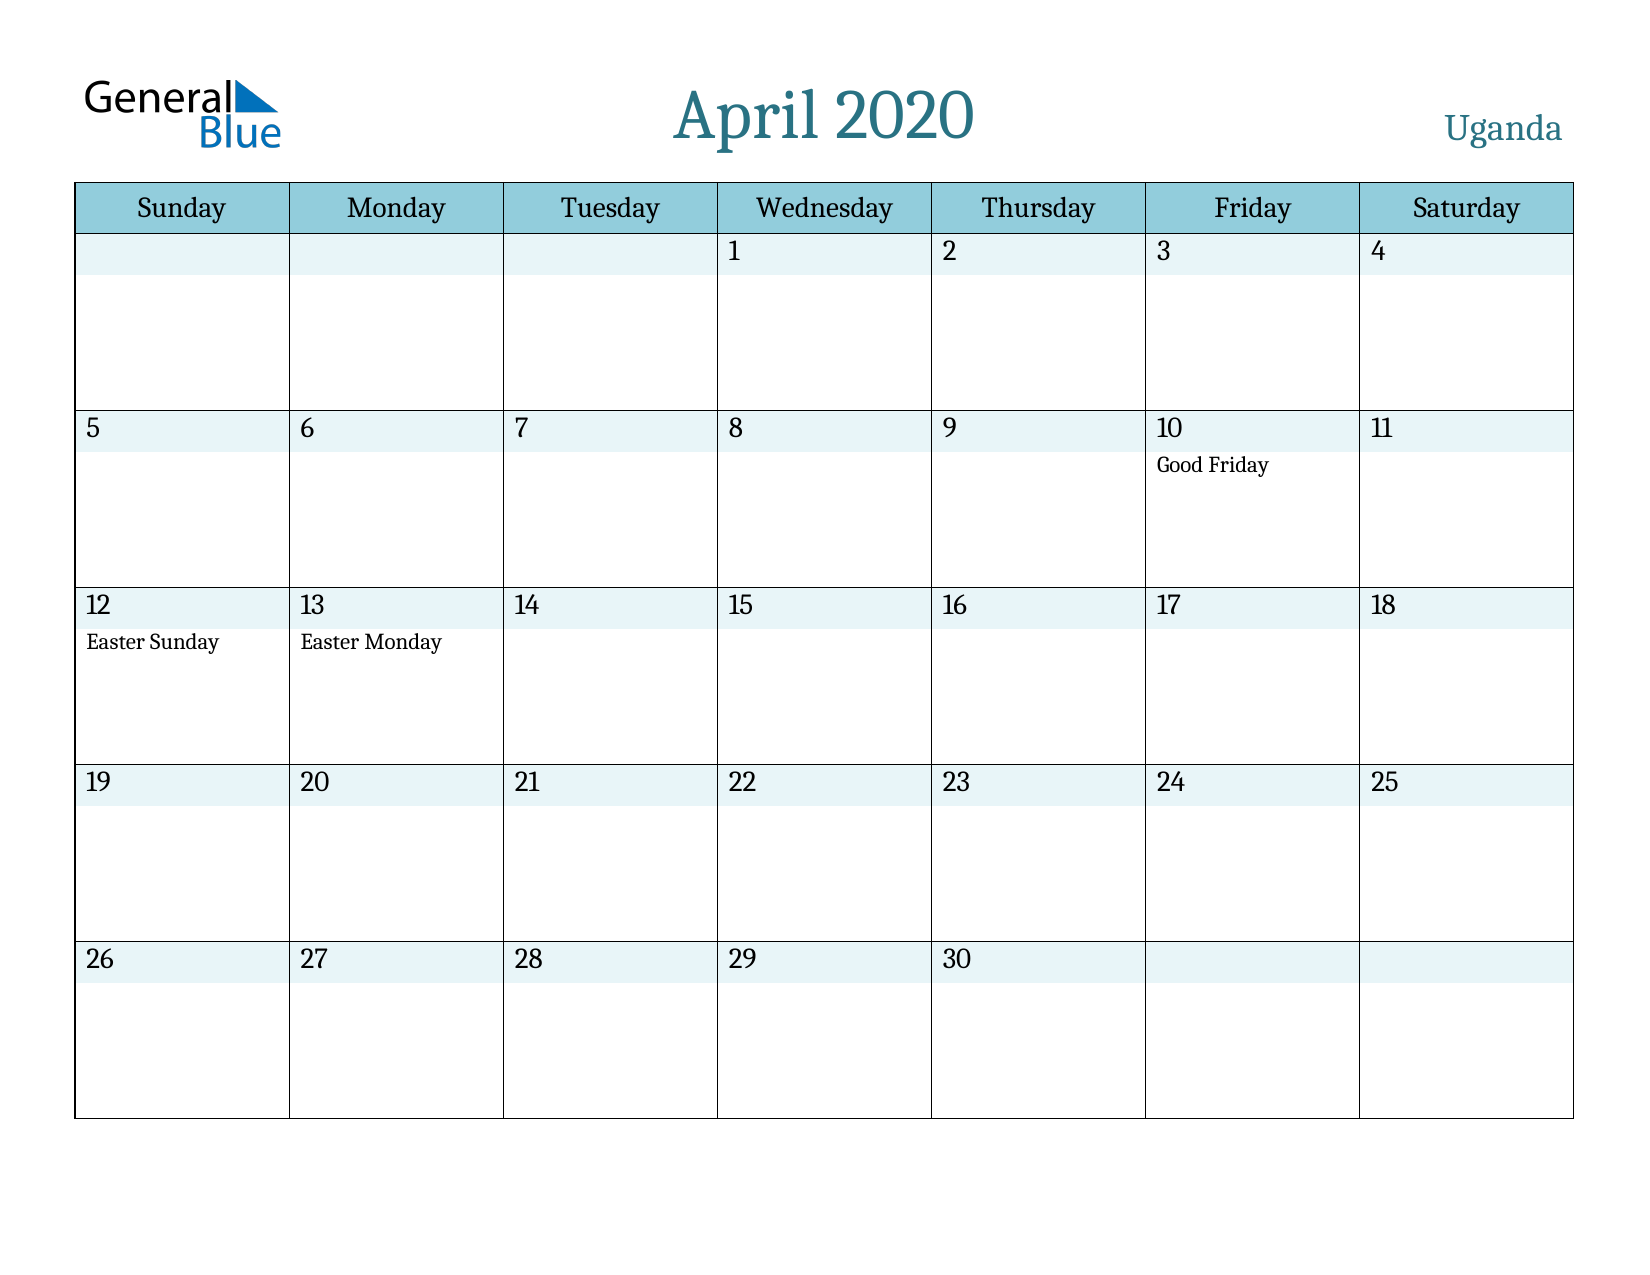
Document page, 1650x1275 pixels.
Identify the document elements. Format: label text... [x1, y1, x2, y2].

table_cell Tuesday [504, 183, 717, 233]
table_cell [290, 983, 503, 1118]
table_cell [1146, 275, 1359, 410]
table_cell [718, 806, 931, 941]
table_cell 24 [1146, 765, 1359, 806]
table_cell [1146, 629, 1359, 764]
table_cell 16 [932, 588, 1145, 629]
table_cell 8 [718, 411, 931, 452]
table_cell Wednesday [718, 183, 931, 233]
table_cell [504, 234, 717, 275]
table_cell 14 [504, 588, 717, 629]
table_cell Monday [290, 183, 503, 233]
picture [85, 80, 281, 148]
table_cell 23 [932, 765, 1145, 806]
table_cell 11 [1360, 411, 1573, 452]
table_cell [932, 629, 1145, 764]
table_cell [1360, 942, 1573, 983]
table_cell 28 [504, 942, 717, 983]
table_cell Easter Monday [290, 629, 503, 764]
table_cell 30 [932, 942, 1145, 983]
table_cell [718, 275, 931, 410]
table_cell [932, 452, 1145, 587]
table_cell 15 [718, 588, 931, 629]
table_cell Good Friday [1146, 452, 1359, 587]
table_cell 27 [290, 942, 503, 983]
table_cell 26 [76, 942, 289, 983]
table_cell [932, 983, 1145, 1118]
table_cell 2 [932, 234, 1145, 275]
table_cell [76, 452, 289, 587]
table_cell [718, 983, 931, 1118]
table_header [75, 75, 503, 182]
table_cell [290, 275, 503, 410]
table_cell Sunday [76, 183, 289, 233]
table_cell [76, 234, 289, 275]
table_cell 12 [76, 588, 289, 629]
table_cell [290, 234, 503, 275]
table_cell [76, 806, 289, 941]
table_cell 7 [504, 411, 717, 452]
table_cell [290, 806, 503, 941]
table_cell [504, 806, 717, 941]
table_cell 6 [290, 411, 503, 452]
table_cell [1360, 629, 1573, 764]
table_cell [1360, 983, 1573, 1118]
table_cell 5 [76, 411, 289, 452]
table_cell 20 [290, 765, 503, 806]
table_cell 1 [718, 234, 931, 275]
table_cell [1146, 806, 1359, 941]
table_cell 3 [1146, 234, 1359, 275]
table_cell Easter Sunday [76, 629, 289, 764]
table_cell 4 [1360, 234, 1573, 275]
table_cell Saturday [1360, 183, 1573, 233]
table_cell [718, 629, 931, 764]
table_cell 22 [718, 765, 931, 806]
table_cell 18 [1360, 588, 1573, 629]
table_cell Thursday [932, 183, 1145, 233]
table_cell Friday [1146, 183, 1359, 233]
table_header April 2020 [503, 75, 1146, 182]
table_cell [1360, 452, 1573, 587]
table_cell [504, 629, 717, 764]
table_cell 10 [1146, 411, 1359, 452]
table_cell [932, 806, 1145, 941]
table_cell [504, 275, 717, 410]
table_cell [1146, 983, 1359, 1118]
table_cell [718, 452, 931, 587]
table_cell [1146, 942, 1359, 983]
table_cell [76, 983, 289, 1118]
table_cell 17 [1146, 588, 1359, 629]
table_cell [1360, 275, 1573, 410]
table_cell 9 [932, 411, 1145, 452]
table_cell 13 [290, 588, 503, 629]
table_cell [290, 452, 503, 587]
table_cell 21 [504, 765, 717, 806]
table_cell [932, 275, 1145, 410]
table_cell 19 [76, 765, 289, 806]
table_cell [504, 983, 717, 1118]
table_cell [1360, 806, 1573, 941]
table_cell [504, 452, 717, 587]
table_header Uganda [1146, 75, 1574, 182]
table_cell 29 [718, 942, 931, 983]
table_cell [76, 275, 289, 410]
table_cell 25 [1360, 765, 1573, 806]
